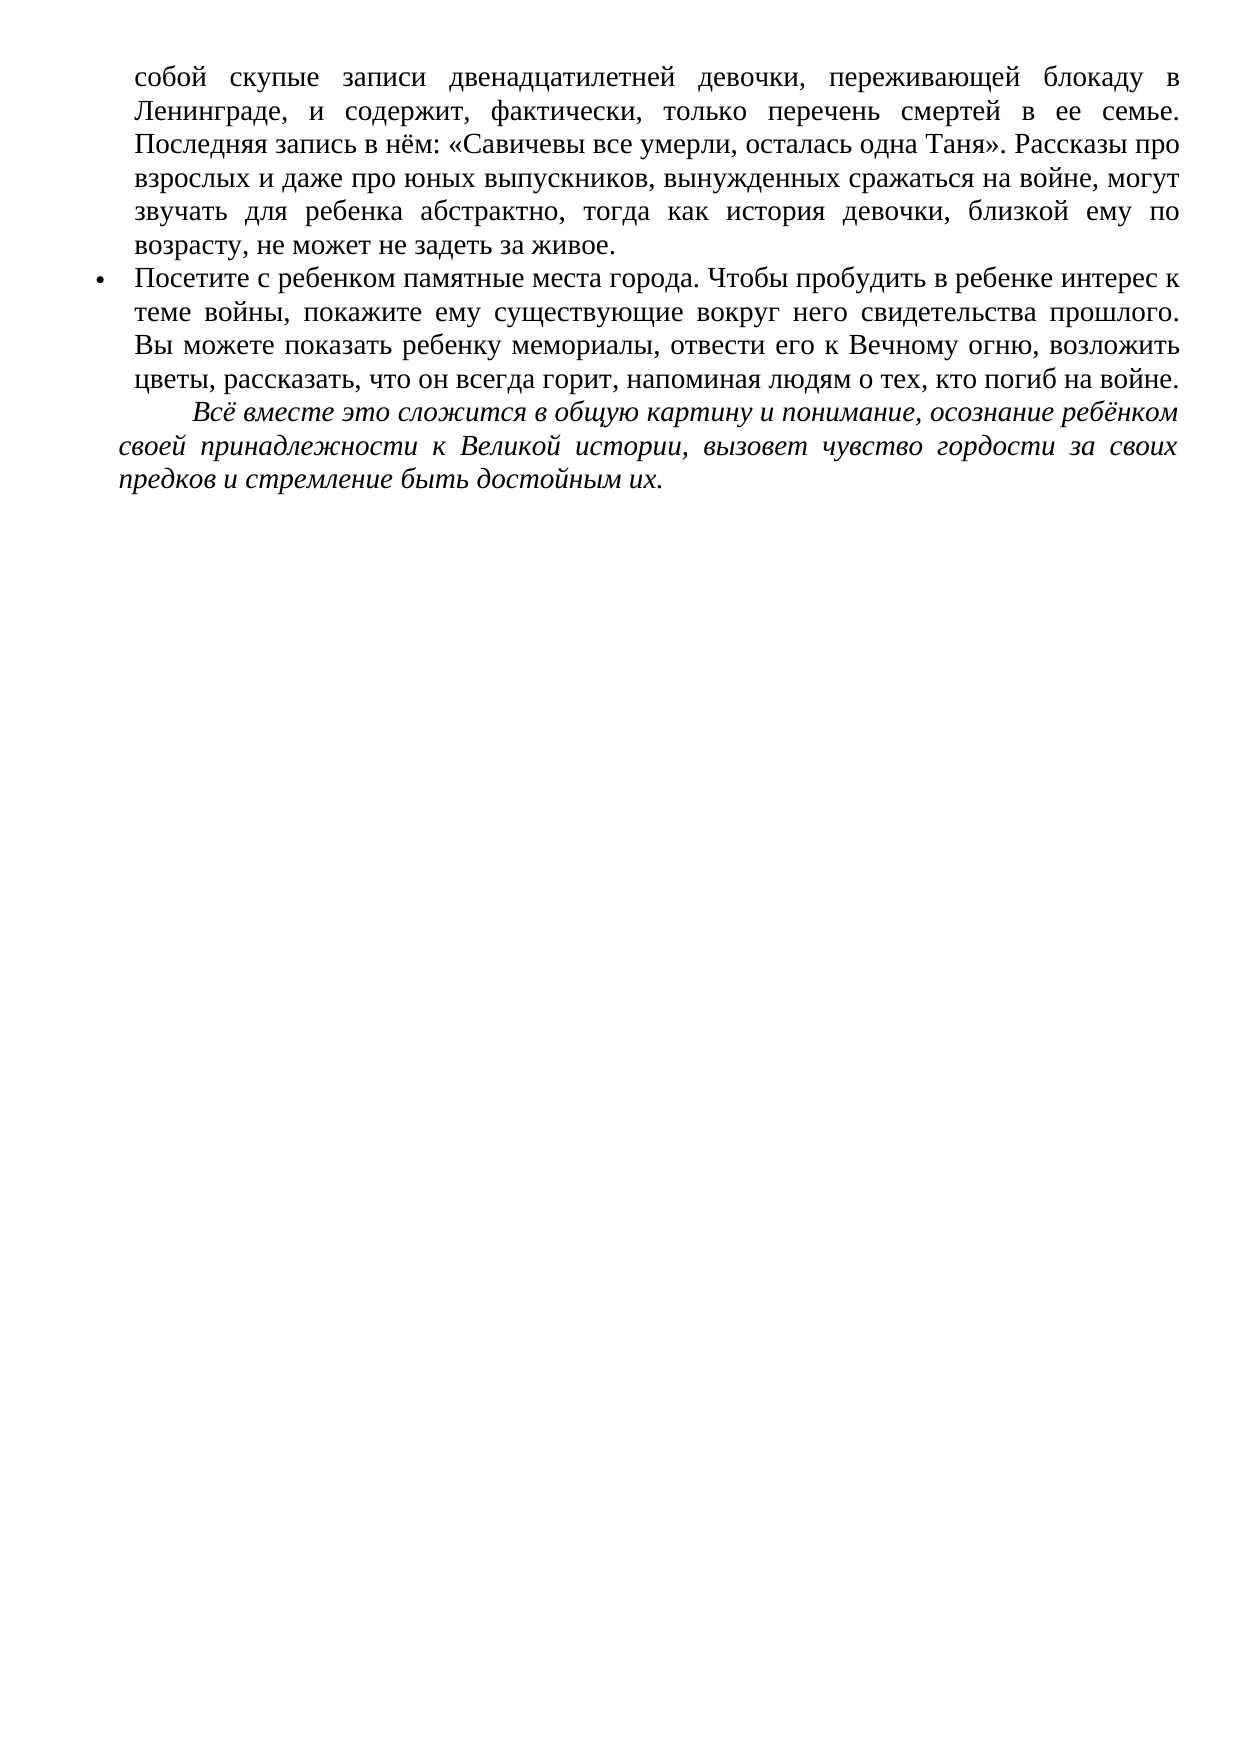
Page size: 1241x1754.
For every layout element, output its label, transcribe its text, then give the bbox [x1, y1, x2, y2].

text Всё вместе это сложится в общую картину и понимание, осознание ребёнком своей принадлежности к Великой истории, вызовет чувство гордости за своих предков и стремление быть достойным их. [118, 394, 1181, 495]
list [97, 59, 1181, 260]
list Посетите с ребенком памятные места города. Чтобы пробудить в ребенке интерес к теме войны, покажите ему существующие вокруг него свидетельства прошлого. Вы можете показать ребенку мемориалы, отвести его к Вечному огню, возложить цветы, рассказать, что он всегда горит, напоминая людям о тех, кто погиб на войне. [97, 260, 1181, 394]
